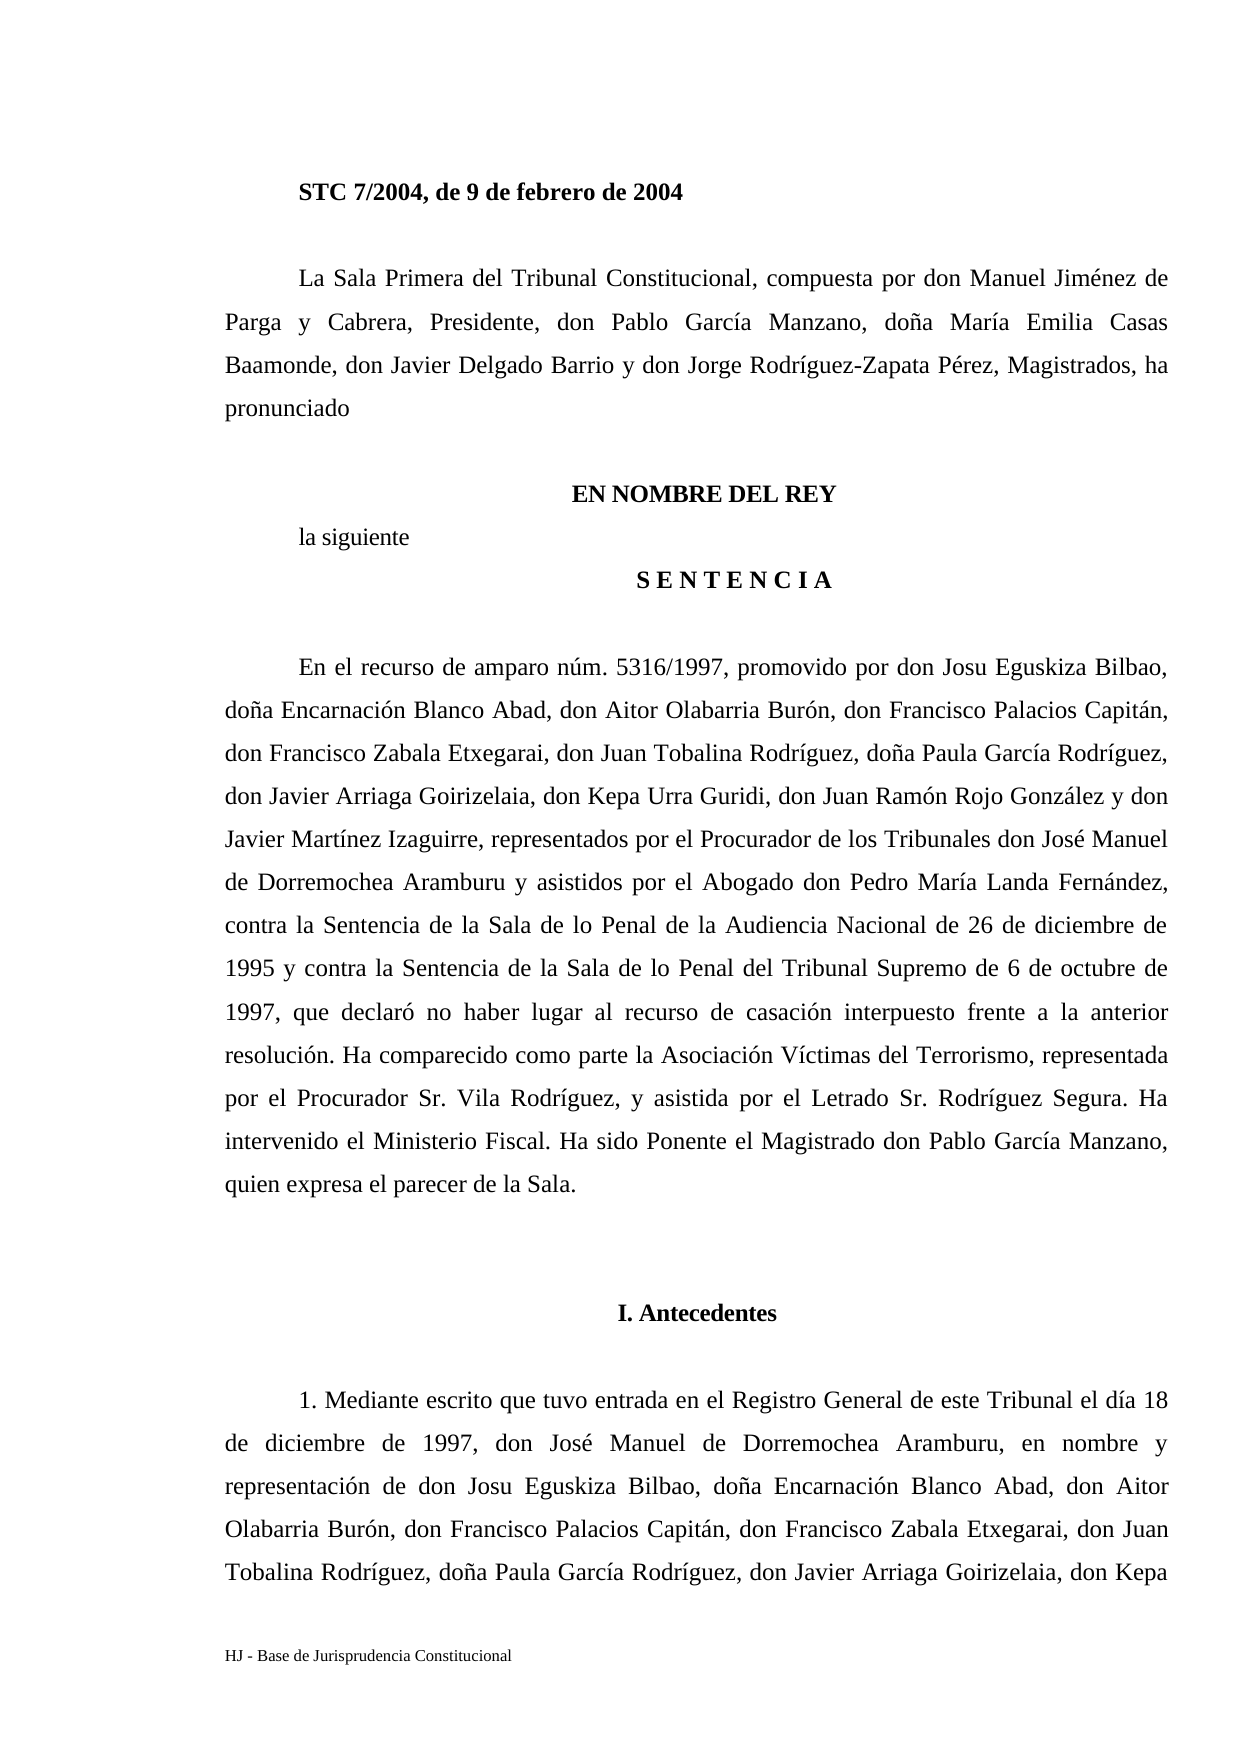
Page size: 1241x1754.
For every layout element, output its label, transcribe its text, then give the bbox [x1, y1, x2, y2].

text S E N T E N C I A [224, 565, 1169, 594]
text la siguiente [224, 522, 1110, 551]
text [224, 1385, 1169, 1586]
text STC 7/2004, de 9 de febrero de 2004 [224, 177, 1169, 206]
text La Sala Primera del Tribunal Constitucional, compuesta por don Manuel Jiménez de Parga y Cabrera, Presidente, don Pablo García Manzano, doña María Emilia Casas Baamonde, don Javier Delgado Barrio y don Jorge Rodríguez-Zapata Pérez, Magistrados, ha pronunciado [224, 263, 1169, 422]
text En el recurso de amparo núm. 5316/1997, promovido por don Josu Eguskiza Bilbao, doña Encarnación Blanco Abad, don Aitor Olabarria Burón, don Francisco Palacios Capitán, don Francisco Zabala Etxegarai, don Juan Tobalina Rodríguez, doña Paula García Rodríguez, don Javier Arriaga Goirizelaia, don Kepa Urra Guridi, don Juan Ramón Rojo González y don Javier Martínez Izaguirre, representados por el Procurador de los Tribunales don José Manuel de Dorremochea Aramburu y asistidos por el Abogado don Pedro María Landa Fernández, contra la Sentencia de la Sala de lo Penal de la Audiencia Nacional de 26 de diciembre de 1995 y contra la Sentencia de la Sala de lo Penal del Tribunal Supremo de 6 de octubre de 1997, que declaró no haber lugar al recurso de casación interpuesto frente a la anterior resolución. Ha comparecido como parte la Asociación Víctimas del Terrorismo, representada por el Procurador Sr. Vila Rodríguez, y asistida por el Letrado Sr. Rodríguez Segura. Ha intervenido el Ministerio Fiscal. Ha sido Ponente el Magistrado don Pablo García Manzano, quien expresa el parecer de la Sala. [224, 652, 1169, 1198]
text I. Antecedentes [224, 1298, 1169, 1327]
text EN NOMBRE DEL REY [224, 479, 1110, 508]
